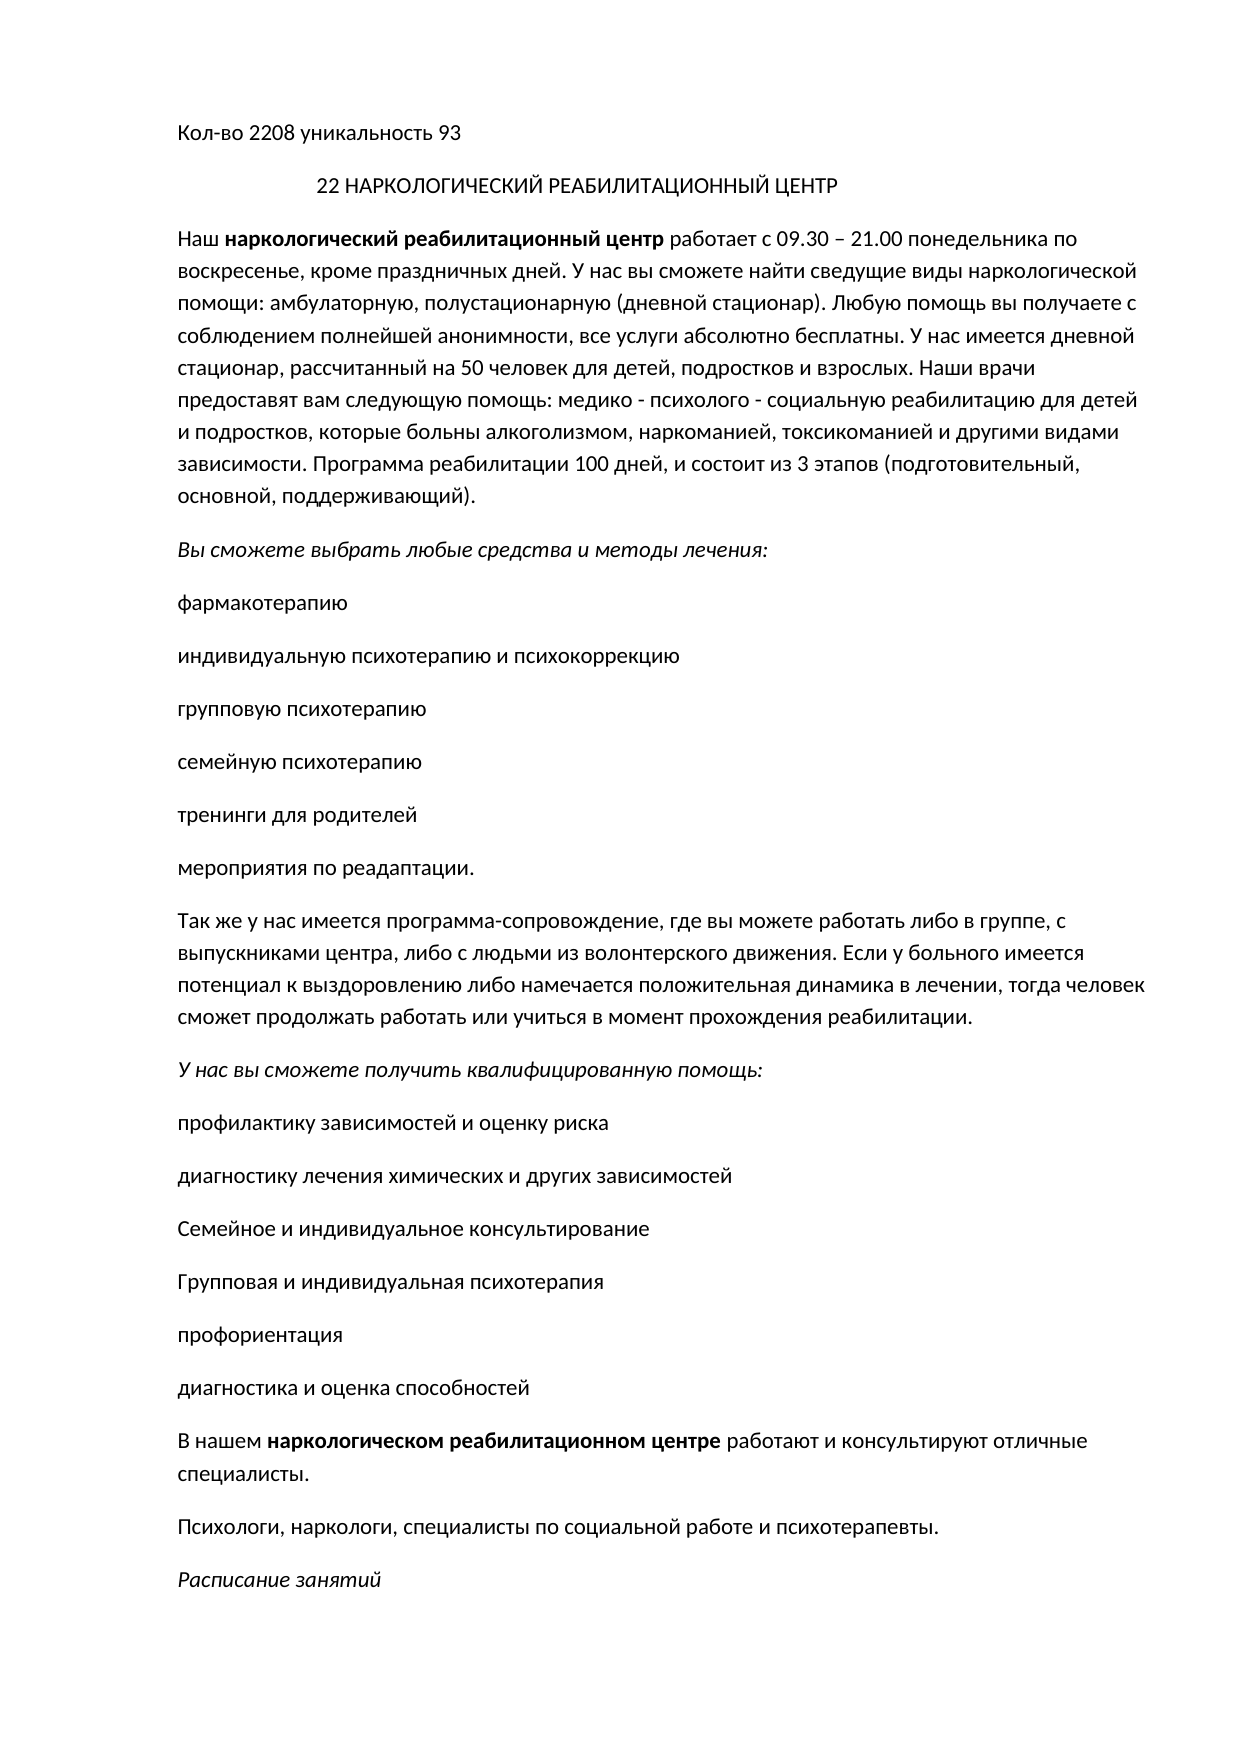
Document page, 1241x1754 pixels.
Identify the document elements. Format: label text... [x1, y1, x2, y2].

text групповую психотерапию [177, 694, 1152, 722]
text профилактику зависимостей и оценку риска [177, 1108, 1152, 1136]
text У нас вы сможете получить квалифицированную помощь: [177, 1055, 1152, 1083]
text мероприятия по реадаптации. [177, 853, 1152, 881]
text Так же у нас имеется программа-сопровождение, где вы можете работать либо в группе, с выпускниками центра, либо с людьми из волонтерского движения. Если у больного имеется потенциал к выздоровлению либо намечается положительная динамика в лечении, тогда человек сможет продолжать работать или учиться в момент прохождения реабилитации. [177, 906, 1152, 1030]
text Вы сможете выбрать любые средства и методы лечения: [177, 535, 1152, 563]
text семейную психотерапию [177, 747, 1152, 775]
text фармакотерапию [177, 588, 1152, 616]
text индивидуальную психотерапию и психокоррекцию [177, 641, 1152, 669]
text 22 НАРКОЛОГИЧЕСКИЙ РЕАБИЛИТАЦИОННЫЙ ЦЕНТР [177, 171, 1152, 199]
text диагностику лечения химических и других зависимостей [177, 1161, 1152, 1189]
text тренинги для родителей [177, 800, 1152, 828]
text Групповая и индивидуальная психотерапия [177, 1267, 1152, 1296]
text Расписание занятий [177, 1565, 1152, 1593]
text диагностика и оценка способностей [177, 1373, 1152, 1402]
text В нашем наркологическом реабилитационном центре работают и консультируют отличные специалисты. [177, 1427, 1152, 1487]
text Психологи, наркологи, специалисты по социальной работе и психотерапевты. [177, 1512, 1152, 1540]
text Кол-во 2208 уникальность 93 [177, 118, 1152, 146]
text Наш наркологический реабилитационный центр работает с 09.30 – 21.00 понедельника по воскресенье, кроме праздничных дней. У нас вы сможете найти сведущие виды наркологической помощи: амбулаторную, полустационарную (дневной стационар). Любую помощь вы получаете с соблюдением полнейшей анонимности, все услуги абсолютно бесплатны. У нас имеется дневной стационар, рассчитанный на 50 человек для детей, подростков и взрослых. Наши врачи предоставят вам следующую помощь: медико - психолого - социальную реабилитацию для детей и подростков, которые больны алкоголизмом, наркоманией, токсикоманией и другими видами зависимости. Программа реабилитации 100 дней, и состоит из 3 этапов (подготовительный, основной, поддерживающий). [177, 224, 1152, 510]
text Семейное и индивидуальное консультирование [177, 1214, 1152, 1242]
text профориентация [177, 1321, 1152, 1348]
